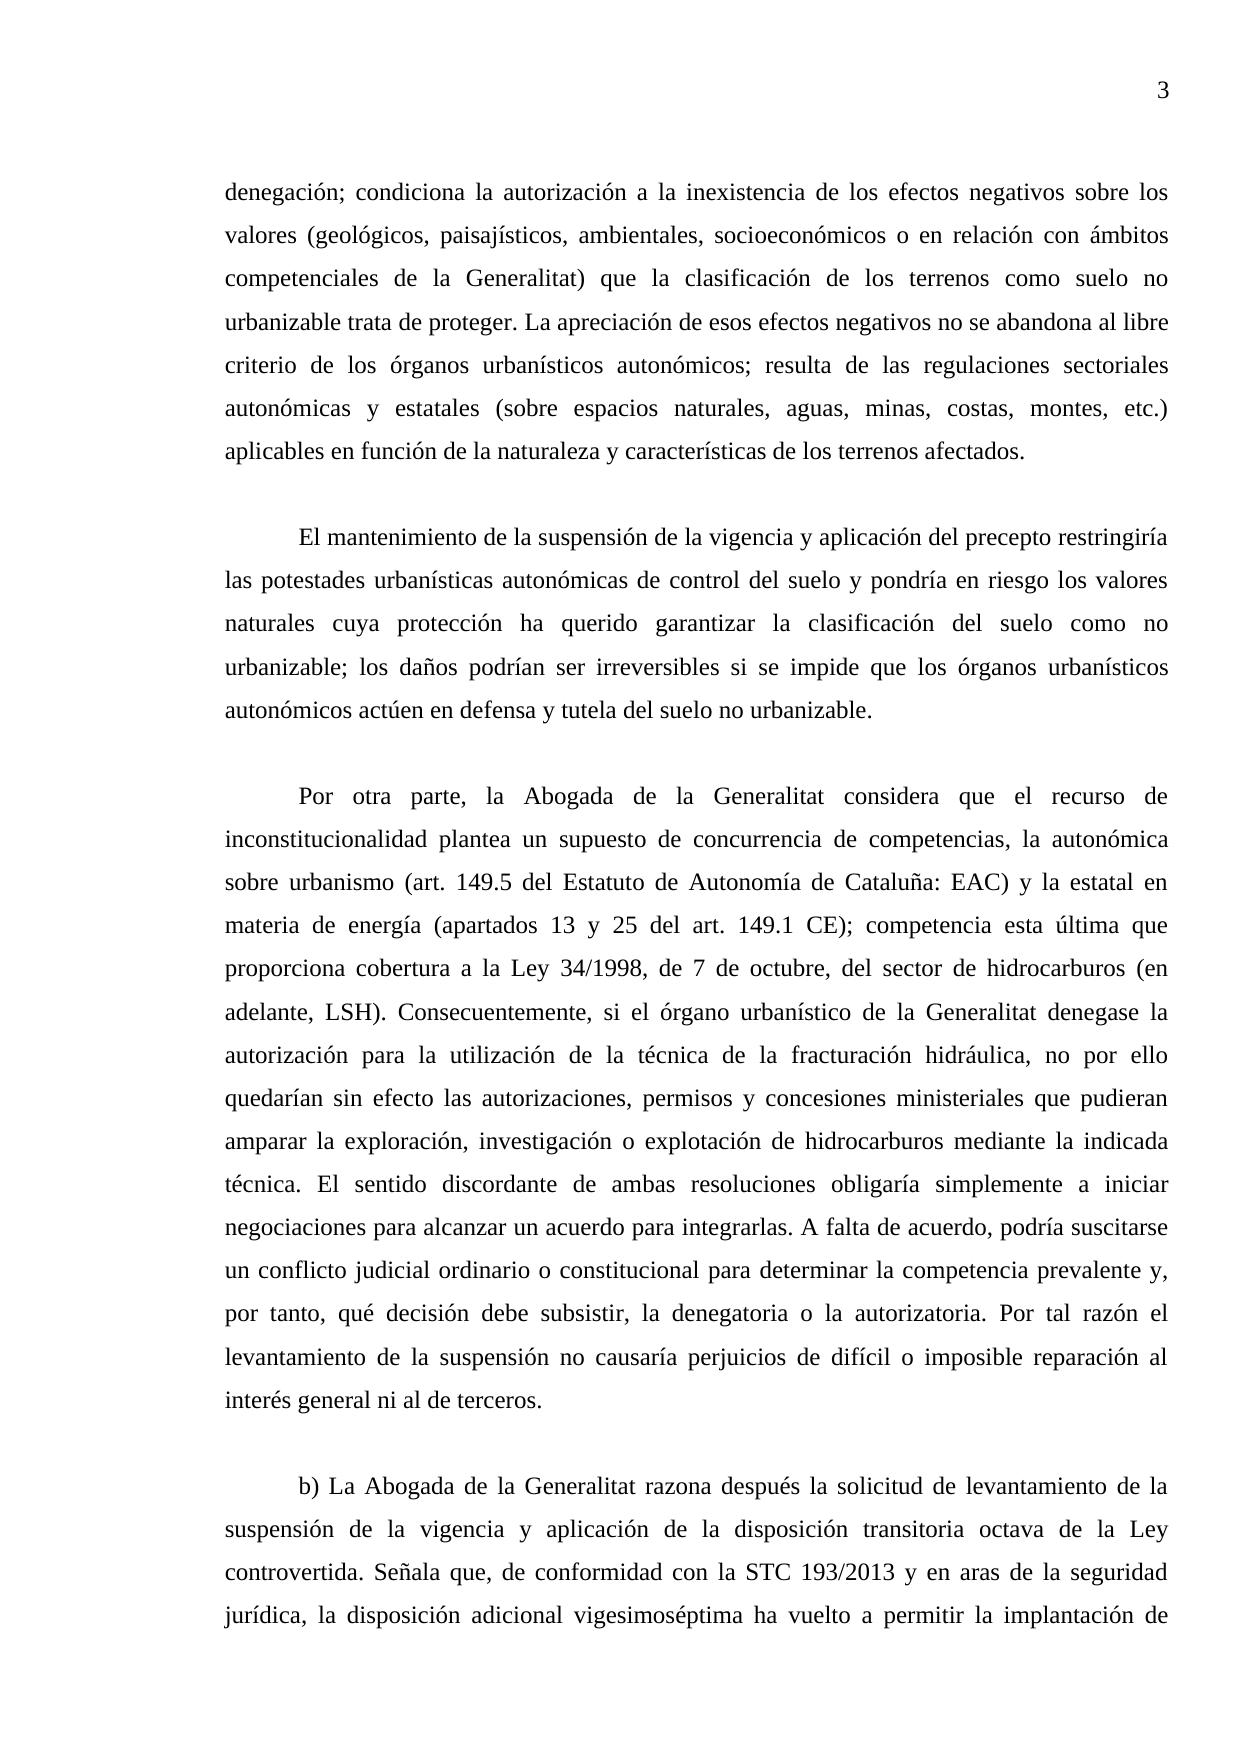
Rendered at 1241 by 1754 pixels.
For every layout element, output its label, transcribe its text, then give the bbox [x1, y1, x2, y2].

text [224, 1471, 1169, 1629]
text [224, 177, 1169, 465]
text El mantenimiento de la suspensión de la vigencia y aplicación del precepto restringiría las potestades urbanísticas autonómicas de control del suelo y pondría en riesgo los valores naturales cuya protección ha querido garantizar la clasificación del suelo como no urbanizable; los daños podrían ser irreversibles si se impide que los órganos urbanísticos autonómicos actúen en defensa y tutela del suelo no urbanizable. [224, 522, 1169, 723]
text Por otra parte, la Abogada de la Generalitat considera que el recurso de inconstitucionalidad plantea un supuesto de concurrencia de competencias, la autonómica sobre urbanismo (art. 149.5 del Estatuto de Autonomía de Cataluña: EAC) y la estatal en materia de energía (apartados 13 y 25 del art. 149.1 CE); competencia esta última que proporciona cobertura a la Ley 34/1998, de 7 de octubre, del sector de hidrocarburos (en adelante, LSH). Consecuentemente, si el órgano urbanístico de la Generalitat denegase la autorización para la utilización de la técnica de la fracturación hidráulica, no por ello quedarían sin efecto las autorizaciones, permisos y concesiones ministeriales que pudieran amparar la exploración, investigación o explotación de hidrocarburos mediante la indicada técnica. El sentido discordante de ambas resoluciones obligaría simplemente a iniciar negociaciones para alcanzar un acuerdo para integrarlas. A falta de acuerdo, podría suscitarse un conflicto judicial ordinario o constitucional para determinar la competencia prevalente y, por tanto, qué decisión debe subsistir, la denegatoria o la autorizatoria. Por tal razón el levantamiento de la suspensión no causaría perjuicios de difícil o imposible reparación al interés general ni al de terceros. [224, 781, 1169, 1413]
